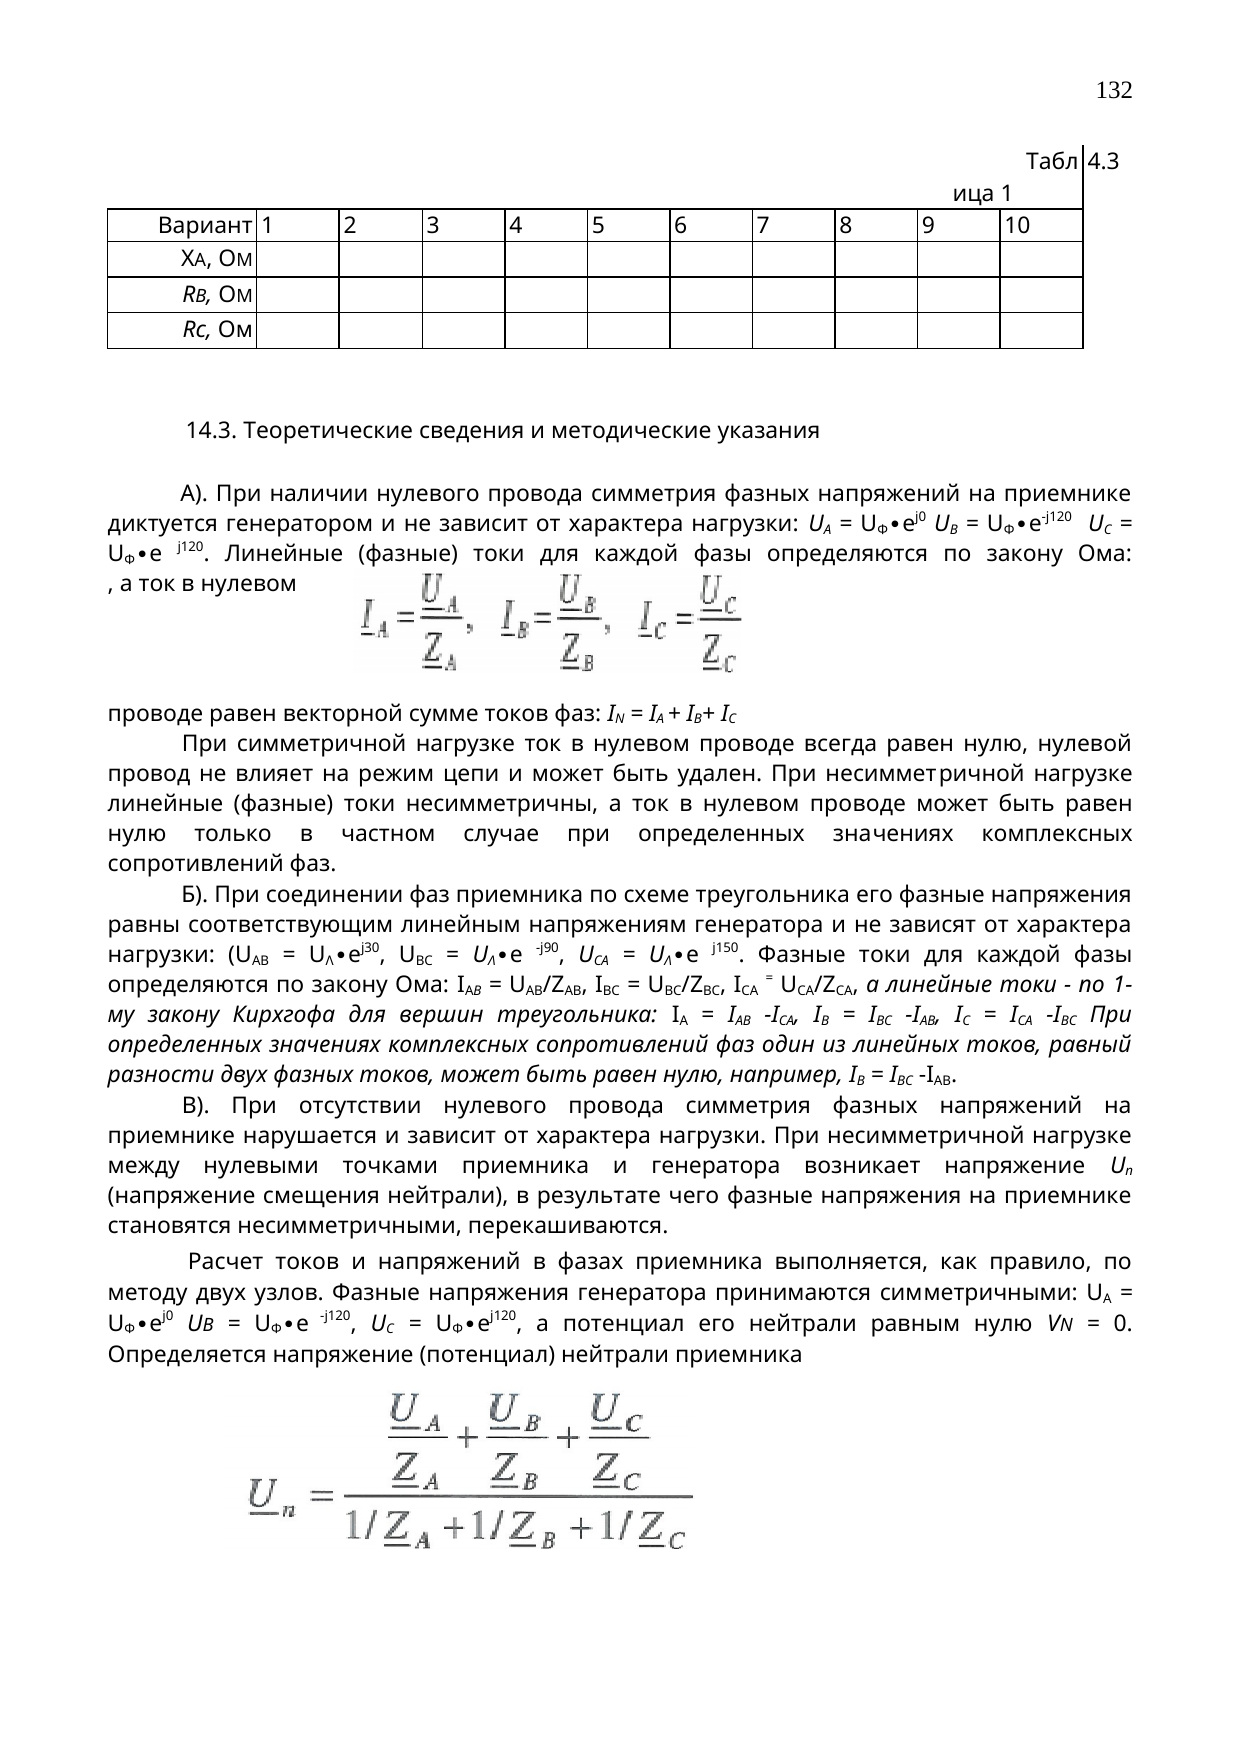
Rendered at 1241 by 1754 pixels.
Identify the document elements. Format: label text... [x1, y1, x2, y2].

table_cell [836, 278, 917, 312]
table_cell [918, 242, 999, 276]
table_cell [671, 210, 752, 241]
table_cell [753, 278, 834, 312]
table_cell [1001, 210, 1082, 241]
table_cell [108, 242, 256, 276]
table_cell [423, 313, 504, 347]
text Б). При соединении фаз приемника по схеме треугольника его фазные напряжения равны соответствующим линейным напряжениям генератора и не зависят от характера нагрузки: (UAB = UΛ∙еj30, UBC = UΛ∙e -j90, UCA = UΛ∙e j150. Фазные токи для каждой фазы определяются по закону Ома: IАВ = UAB/ZAB, IВС = UBC/ZBC, IСА = UCA/ZCA, а линейные токи - по 1-му закону Кирхгофа для вершин треугольника: IA = IАВ -ICA, IВ = IВС -IAB, IС = IСА -IВC При определенных значениях комплексных сопротивлений фаз один из линейных токов, равный разности двух фазных токов, может быть равен нулю, например, IВ = IВС -IAB. [107, 878, 1133, 1088]
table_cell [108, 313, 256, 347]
text А). При наличии нулевого провода симметрия фазных напряжений на приемнике диктуется генератором и не зависит от характера нагрузки: UA = UФ∙ej0 UB = UФ∙e-j120 UC = UФ∙е j120. Линейные (фазные) токи для каждой фазы определяются по закону Ома: , а ток в нулевом [107, 478, 1133, 598]
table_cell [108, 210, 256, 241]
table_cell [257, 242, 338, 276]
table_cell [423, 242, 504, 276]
text В). При отсутствии нулевого провода симметрия фазных напряжений на приемнике нарушается и зависит от характера нагрузки. При несимметричной нагрузке между нулевыми точками приемника и генератора возникает напряжение Un (напряжение смещения нейтрали), в результате чего фазные напряжения на приемнике становятся несимметричными, перекашиваются. [107, 1089, 1133, 1239]
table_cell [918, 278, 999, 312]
text проводе равен векторной сумме токов фаз: IN = IA + IB+ IC [107, 697, 1133, 727]
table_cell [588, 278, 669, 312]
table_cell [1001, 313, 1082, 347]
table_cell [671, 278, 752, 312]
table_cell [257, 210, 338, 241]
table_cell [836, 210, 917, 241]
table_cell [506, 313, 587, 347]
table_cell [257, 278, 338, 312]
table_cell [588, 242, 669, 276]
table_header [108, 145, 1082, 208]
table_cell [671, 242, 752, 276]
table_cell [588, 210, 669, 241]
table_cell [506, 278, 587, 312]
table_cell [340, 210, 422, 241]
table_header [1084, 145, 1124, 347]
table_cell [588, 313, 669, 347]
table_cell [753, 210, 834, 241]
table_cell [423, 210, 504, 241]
text При симметричной нагрузке ток в нулевом проводе всегда равен нулю, нулевой провод не влияет на режим цепи и может быть удален. При несимметричной нагрузке линейные (фазные) токи несимметричны, а ток в нулевом проводе может быть равен нулю только в частном случае при определенных значениях комплексных сопротивлений фаз. [107, 728, 1133, 878]
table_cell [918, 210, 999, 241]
text 14.3. Теоретические сведения и методические указания [185, 414, 1133, 446]
text Расчет токов и напряжений в фазах приемника выполняется, как правило, по методу двух узлов. Фазные напряжения генератора принимаются симметричными: UA = UФ∙еj0 Ub = UФ∙e -j120, UC = UФ∙еj120, а потенциал его нейтрали равным нулю Vn = 0. Определяется напряжение (потенциал) нейтрали приемника [107, 1245, 1133, 1368]
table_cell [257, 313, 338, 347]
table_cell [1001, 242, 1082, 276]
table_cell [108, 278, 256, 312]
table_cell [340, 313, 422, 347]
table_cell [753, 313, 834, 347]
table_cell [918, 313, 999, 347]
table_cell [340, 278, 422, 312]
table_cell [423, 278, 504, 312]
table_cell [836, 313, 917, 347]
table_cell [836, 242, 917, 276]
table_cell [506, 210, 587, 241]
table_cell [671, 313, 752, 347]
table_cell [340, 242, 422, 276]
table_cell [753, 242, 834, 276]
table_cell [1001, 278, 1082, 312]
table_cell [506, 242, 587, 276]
